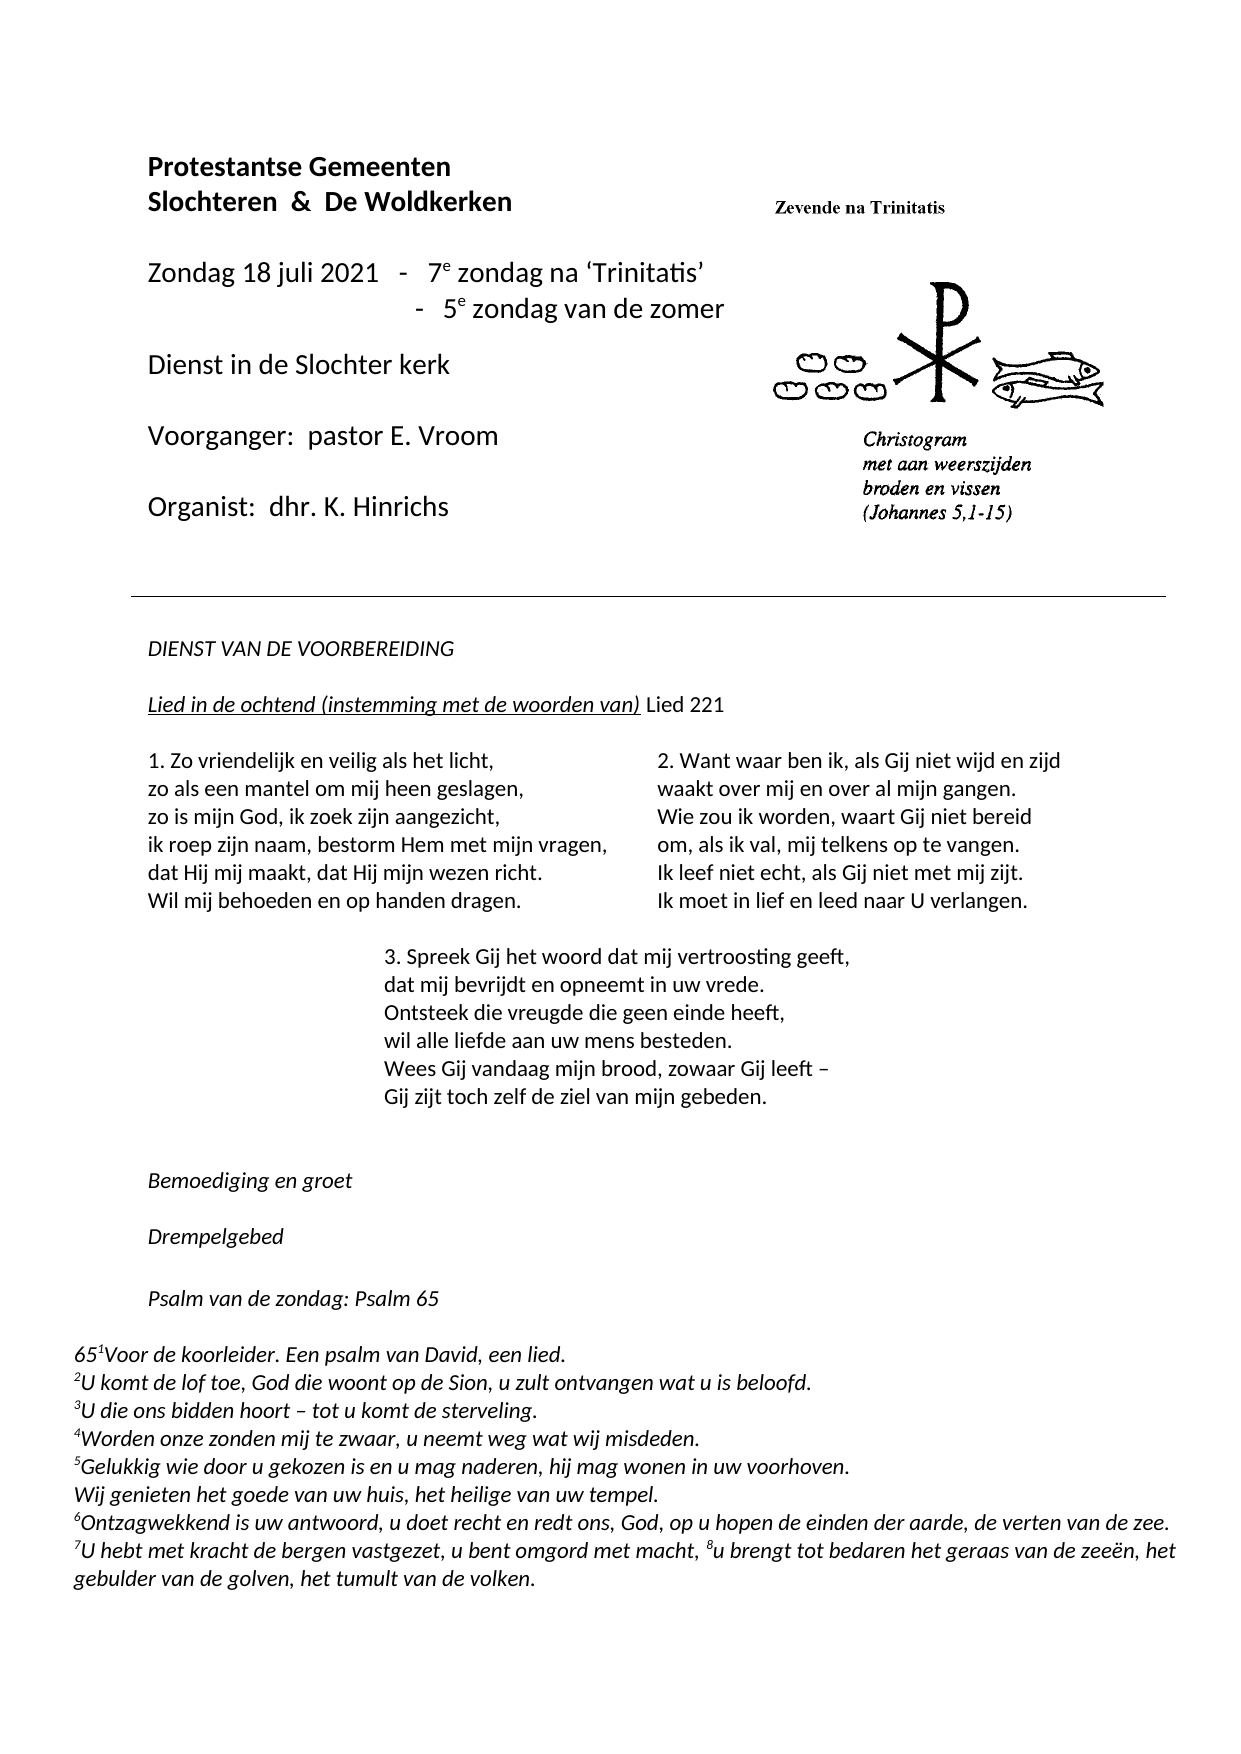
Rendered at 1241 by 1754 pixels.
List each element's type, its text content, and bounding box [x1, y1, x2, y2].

text 651Voor de koorleider. Een psalm van David, een lied. [74, 1340, 1181, 1368]
text 5Gelukkig wie door u gekozen is en u mag naderen, hij mag wonen in uw voorhoven. [74, 1452, 1181, 1480]
text 2U komt de lof toe, God die woont op de Sion, u zult ontvangen wat u is beloofd. [74, 1368, 1181, 1396]
text zo als een mantel om mij heen geslagen, [148, 774, 620, 802]
picture [761, 188, 1114, 530]
text Gij zijt toch zelf de ziel van mijn gebeden. [384, 1082, 1181, 1110]
text Lied in de ochtend (instemming met de woorden van) Lied 221 [148, 690, 1181, 718]
text ik roep zijn naam, bestorm Hem met mijn vragen, [148, 830, 620, 858]
text Drempelgebed [148, 1222, 1181, 1250]
text om, als ik val, mij telkens op te vangen. [657, 830, 1181, 858]
text Psalm van de zondag: Psalm 65 [148, 1284, 1181, 1312]
text 3U die ons bidden hoort – tot u komt de sterveling. [74, 1396, 1181, 1424]
text Protestantse Gemeenten [148, 148, 1093, 183]
text 6Ontzagwekkend is uw antwoord, u doet recht en redt ons, God, op u hopen de einden der aarde, de verten van de zee. [74, 1508, 1181, 1536]
text 2. Want waar ben ik, als Gij niet wijd en zijd [657, 746, 1181, 774]
text 4Worden onze zonden mij te zwaar, u neemt weg wat wij misdeden. [74, 1424, 1181, 1452]
text DIENST VAN DE VOORBEREIDING [148, 634, 1181, 662]
text zo is mijn God, ik zoek zijn aangezicht, [148, 802, 620, 830]
text 1. Zo vriendelijk en veilig als het licht, [148, 746, 620, 774]
text Wil mij behoeden en op handen dragen. [148, 886, 620, 914]
text dat mij bevrijdt en opneemt in uw vrede. [384, 970, 1181, 998]
text dat Hij mij maakt, dat Hij mijn wezen richt. [148, 858, 620, 886]
text Voorganger: pastor E. Vroom [148, 417, 761, 453]
text Bemoediging en groet [148, 1166, 1181, 1194]
text Organist: dhr. K. Hinrichs [148, 488, 761, 524]
text Ontsteek die vreugde die geen einde heeft, [384, 998, 1181, 1026]
text - 5e zondag van de zomer [148, 290, 761, 326]
text Ik leef niet echt, als Gij niet met mij zijt. [657, 858, 1181, 886]
text waakt over mij en over al mijn gangen. [657, 774, 1181, 802]
text 3. Spreek Gij het woord dat mij vertroosting geeft, [384, 942, 1181, 970]
text wil alle liefde aan uw mens besteden. [384, 1026, 1181, 1054]
text Wees Gij vandaag mijn brood, zowaar Gij leeft – [384, 1054, 1181, 1082]
text 7U hebt met kracht de bergen vastgezet, u bent omgord met macht, 8u brengt tot bedaren het geraas van de zeeën, het gebulder van de golven, het tumult van de volken. [74, 1536, 1181, 1592]
text Ik moet in lief en leed naar U verlangen. [657, 886, 1181, 914]
text Slochteren & De Woldkerken [148, 183, 1093, 219]
text Dienst in de Slochter kerk [148, 346, 761, 382]
text Wie zou ik worden, waart Gij niet bereid [657, 802, 1181, 830]
text Wij genieten het goede van uw huis, het heilige van uw tempel. [74, 1480, 1181, 1508]
text Zondag 18 juli 2021 - 7e zondag na ‘Trinitatis’ [148, 254, 761, 290]
